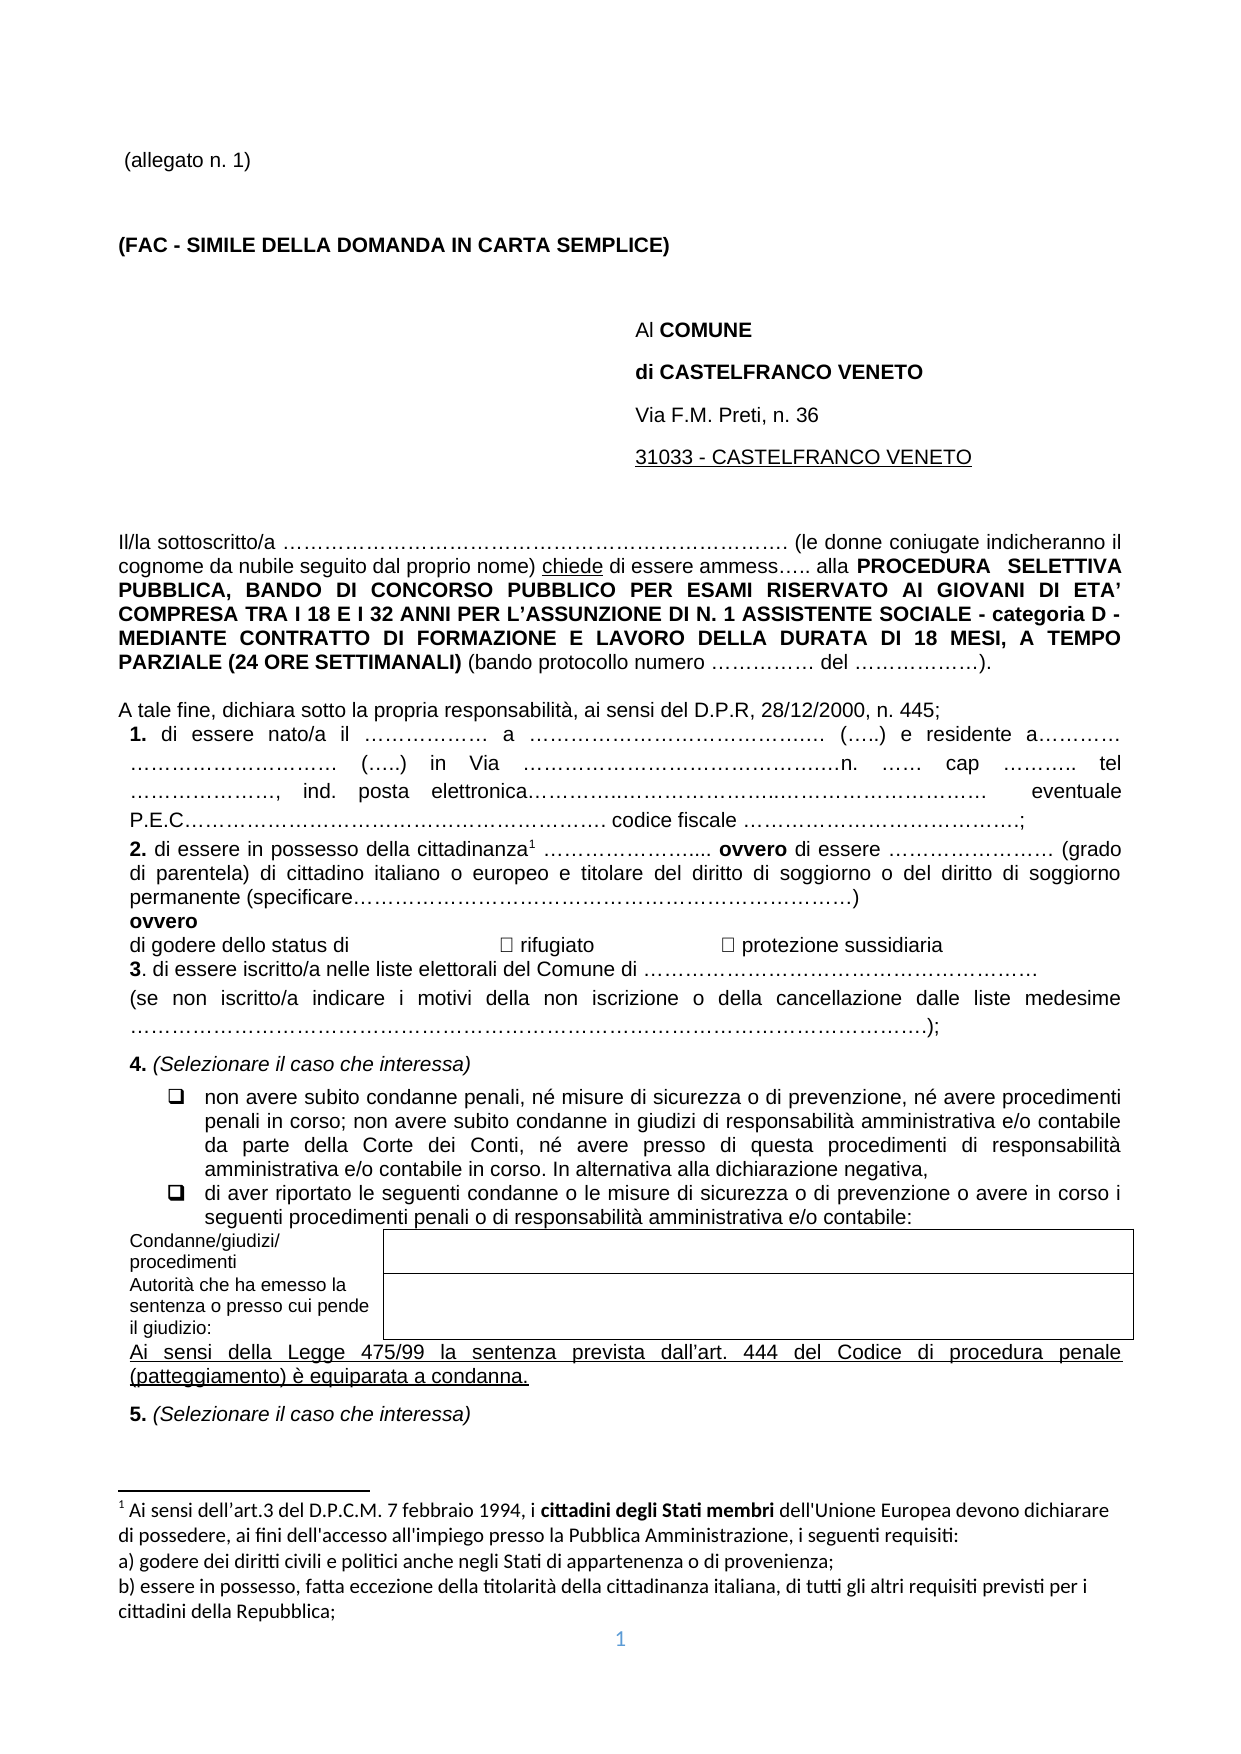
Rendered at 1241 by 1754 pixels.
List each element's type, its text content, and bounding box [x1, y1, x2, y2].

text di CASTELFRANCO VENETO [118, 360, 1122, 384]
table_cell 5. (Selezionare il caso che interessa) [118, 1394, 1133, 1435]
text Al COMUNE [118, 318, 1122, 342]
text (FAC - SIMILE DELLA DOMANDA IN CARTA SEMPLICE) [118, 233, 1122, 257]
table_cell Condanne/giudizi/ procedimenti [118, 1229, 383, 1273]
table_cell non avere subito condanne penali, né misure di sicurezza o di prevenzione, né avere procedimenti penali in corso; non avere subito condanne in giudizi di responsabilità amministrativa e/o contabile da parte della Corte dei Conti, né avere presso di questa procedimenti di responsabilità amministrativa e/o contabile in corso. In alternativa alla dichiarazione negativa, [118, 1085, 1133, 1181]
text Il/la sottoscritto/a ………………………………………………………………. (le donne coniugate indicheranno il cognome da nubile seguito dal proprio nome) chiede di essere ammess….. alla PROCEDURA SELETTIVA PUBBLICA, BANDO DI CONCORSO PUBBLICO PER ESAMI RISERVATO AI GIOVANI DI ETA’ COMPRESA TRA I 18 E I 32 ANNI PER L’ASSUNZIONE DI N. 1 ASSISTENTE SOCIALE - categoria D - MEDIANTE CONTRATTO DI FORMAZIONE E LAVORO DELLA DURATA DI 18 MESI, A TEMPO PARZIALE (24 ORE SETTIMANALI) (bando protocollo numero …………… del ………………). [118, 530, 1122, 674]
text Via F.M. Preti, n. 36 [118, 403, 1122, 427]
table_cell Autorità che ha emesso la sentenza o presso cui pende il giudizio: [118, 1273, 383, 1338]
text A tale fine, dichiara sotto la propria responsabilità, ai sensi del D.P.R, 28/12/2000, n. 445; [118, 698, 1122, 722]
table_header 1. di essere nato/a il ……………… a ………………………………….… (…..) e residente a………… ………………………… (…..) in Via …………………………………….…n. …… cap ……….. tel …………………, ind. posta elettronica…………..…………………..………………………… eventuale P.E.C……………………………………………………. codice fiscale ………………………………….; 2. di essere in possesso della cittadinanza ………………….... ovvero di essere …………………… (grado di parentela) di cittadino italiano o europeo e titolare del diritto di soggiorno o del diritto di soggiorno permanente (specificare………………………………………………………………) ovvero di godere dello status di  rifugiato  protezione sussidiaria 3. di essere iscritto/a nelle liste elettorali del Comune di ………………………………………………… (se non iscritto/a indicare i motivi della non iscrizione o della cancellazione dalle liste medesime …………………………………………………………………………………………………….); [118, 722, 1133, 1043]
table_cell di aver riportato le seguenti condanne o le misure di sicurezza o di prevenzione o avere in corso i seguenti procedimenti penali o di responsabilità amministrativa e/o contabile: [118, 1181, 1133, 1228]
table_cell 4. (Selezionare il caso che interessa) [118, 1043, 1133, 1084]
table_cell [384, 1274, 1133, 1338]
table_cell [384, 1230, 1133, 1273]
text 31033 - CASTELFRANCO VENETO [118, 445, 1122, 469]
text (allegato n. 1) [118, 148, 1122, 172]
table_cell Ai sensi della Legge 475/99 la sentenza prevista dall’art. 444 del Codice di procedura penale (patteggiamento) è equiparata a condanna. [118, 1339, 1133, 1394]
